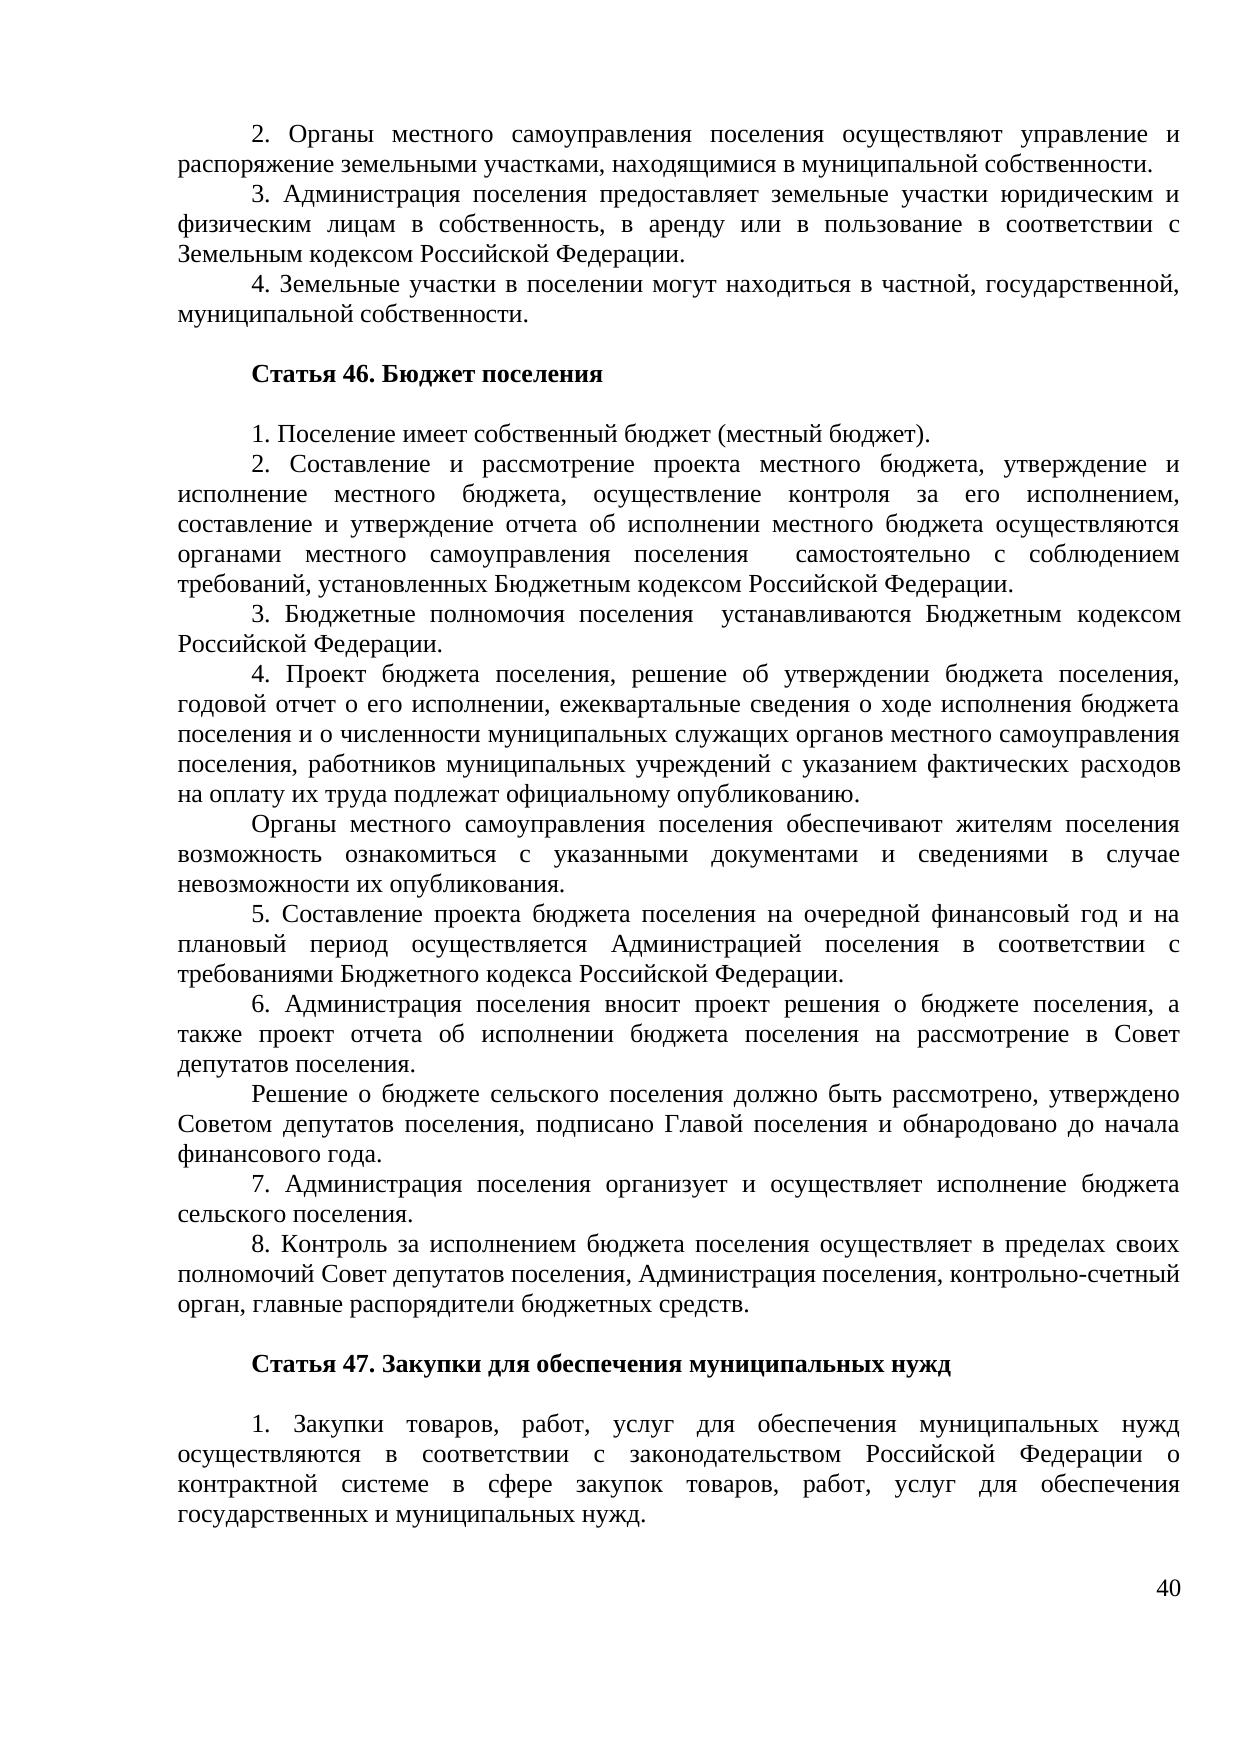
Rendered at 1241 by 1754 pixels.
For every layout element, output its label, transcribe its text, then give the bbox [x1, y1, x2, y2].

text 2. Составление и рассмотрение проекта местного бюджета, утверждение и исполнение местного бюджета, осуществление контроля за его исполнением, составление и утверждение отчета об исполнении местного бюджета осуществляются органами местного самоуправления поселения самостоятельно с соблюдением требований, установленных Бюджетным кодексом Российской Федерации. [177, 448, 1181, 598]
text 4. Проект бюджета поселения, решение об утверждении бюджета поселения, годовой отчет о его исполнении, ежеквартальные сведения о ходе исполнения бюджета поселения и о численности муниципальных служащих органов местного самоуправления поселения, работников муниципальных учреждений с указанием фактических расходов на оплату их труда подлежат официальному опубликованию. [177, 658, 1181, 808]
text 3. Бюджетные полномочия поселения устанавливаются Бюджетным кодексом Российской Федерации. [177, 598, 1181, 658]
text 4. Земельные участки в поселении могут находиться в частной, государственной, муниципальной собственности. [177, 268, 1181, 328]
text 6. Администрация поселения вносит проект решения о бюджете поселения, а также проект отчета об исполнении бюджета поселения на рассмотрение в Совет депутатов поселения. [177, 988, 1181, 1078]
text Решение о бюджете сельского поселения должно быть рассмотрено, утверждено Советом депутатов поселения, подписано Главой поселения и обнародовано до начала финансового года. [177, 1078, 1181, 1168]
text 2. Органы местного самоуправления поселения осуществляют управление и распоряжение земельными участками, находящимися в муниципальной собственности. [177, 118, 1181, 178]
text 1. Закупки товаров, работ, услуг для обеспечения муниципальных нужд осуществляются в соответствии с законодательством Российской Федерации о контрактной системе в сфере закупок товаров, работ, услуг для обеспечения государственных и муниципальных нужд. [177, 1408, 1181, 1528]
text Статья 47. Закупки для обеспечения муниципальных нужд [177, 1348, 1181, 1378]
text 7. Администрация поселения организует и осуществляет исполнение бюджета сельского поселения. [177, 1168, 1181, 1228]
text 1. Поселение имеет собственный бюджет (местный бюджет). [177, 418, 1181, 448]
text Органы местного самоуправления поселения обеспечивают жителям поселения возможность ознакомиться с указанными документами и сведениями в случае невозможности их опубликования. [177, 808, 1181, 898]
text 3. Администрация поселения предоставляет земельные участки юридическим и физическим лицам в собственность, в аренду или в пользование в соответствии с Земельным кодексом Российской Федерации. [177, 178, 1181, 268]
text 8. Контроль за исполнением бюджета поселения осуществляет в пределах своих полномочий Совет депутатов поселения, Администрация поселения, контрольно-счетный орган, главные распорядители бюджетных средств. [177, 1228, 1181, 1318]
text Статья 46. Бюджет поселения [177, 358, 1181, 388]
text 5. Составление проекта бюджета поселения на очередной финансовый год и на плановый период осуществляется Администрацией поселения в соответствии с требованиями Бюджетного кодекса Российской Федерации. [177, 898, 1181, 988]
